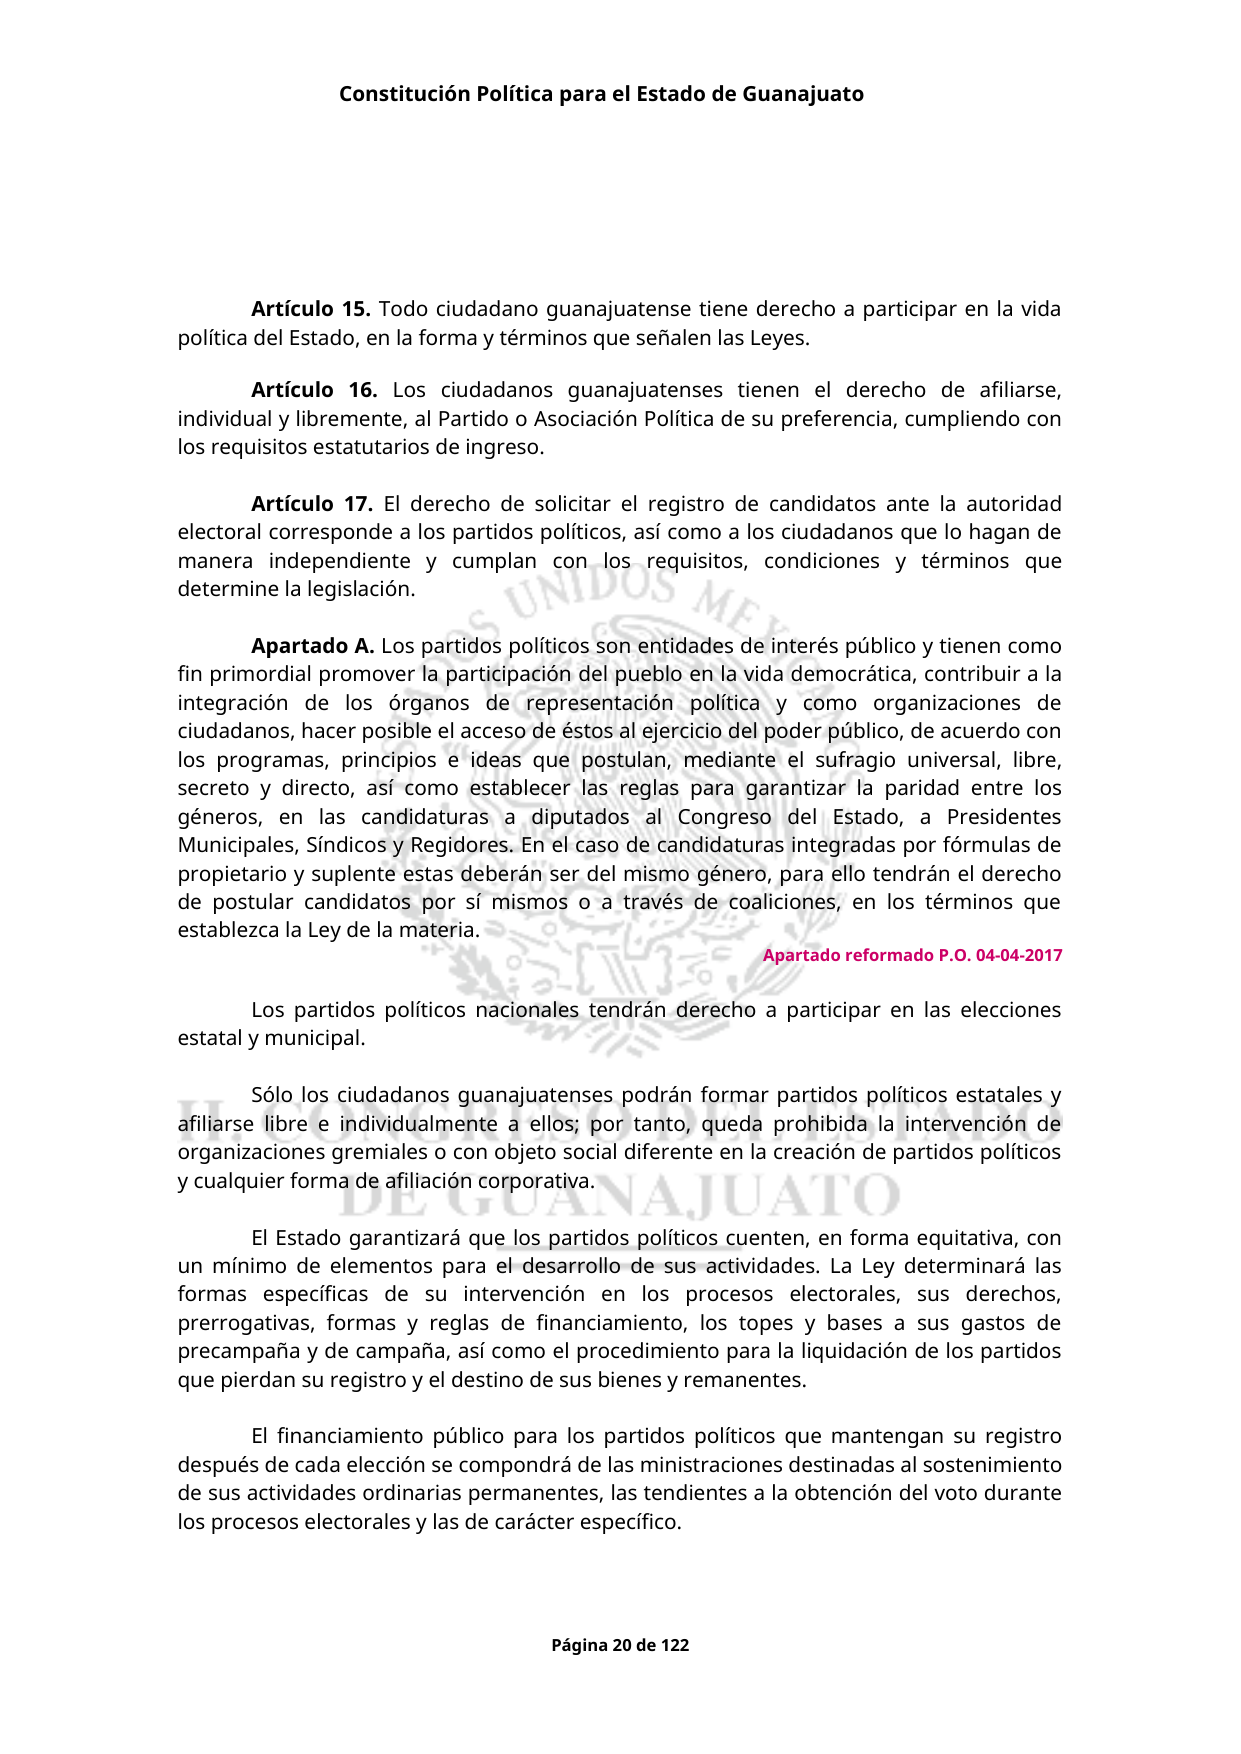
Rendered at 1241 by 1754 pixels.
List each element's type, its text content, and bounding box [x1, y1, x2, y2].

text Artículo 15. Todo ciudadano guanajuatense tiene derecho a participar en la vida política del Estado, en la forma y términos que señalen las Leyes. [177, 294, 1063, 351]
text Artículo 16. Los ciudadanos guanajuatenses tienen el derecho de afiliarse, individual y libremente, al Partido o Asociación Política de su preferencia, cumpliendo con los requisitos estatutarios de ingreso. [177, 375, 1063, 461]
text Los partidos políticos nacionales tendrán derecho a participar en las elecciones estatal y municipal. [177, 995, 1063, 1052]
text Apartado A. Los partidos políticos son entidades de interés público y tienen como fin primordial promover la participación del pueblo en la vida democrática, contribuir a la integración de los órganos de representación política y como organizaciones de ciudadanos, hacer posible el acceso de éstos al ejercicio del poder público, de acuerdo con los programas, principios e ideas que postulan, mediante el sufragio universal, libre, secreto y directo, así como establecer las reglas para garantizar la paridad entre los géneros, en las candidaturas a diputados al Congreso del Estado, a Presidentes Municipales, Síndicos y Regidores. En el caso de candidaturas integradas por fórmulas de propietario y suplente estas deberán ser del mismo género, para ello tendrán el derecho de postular candidatos por sí mismos o a través de coaliciones, en los términos que establezca la Ley de la materia. [177, 631, 1063, 944]
text El financiamiento público para los partidos políticos que mantengan su registro después de cada elección se compondrá de las ministraciones destinadas al sostenimiento de sus actividades ordinarias permanentes, las tendientes a la obtención del voto durante los procesos electorales y las de carácter específico. [177, 1422, 1063, 1535]
text Artículo 17. El derecho de solicitar el registro de candidatos ante la autoridad electoral corresponde a los partidos políticos, así como a los ciudadanos que lo hagan de manera independiente y cumplan con los requisitos, condiciones y términos que determine la legislación. [177, 489, 1063, 603]
text Apartado reformado P.O. 04-04-2017 [177, 944, 1063, 967]
text Sólo los ciudadanos guanajuatenses podrán formar partidos políticos estatales y afiliarse libre e individualmente a ellos; por tanto, queda prohibida la intervención de organizaciones gremiales o con objeto social diferente en la creación de partidos políticos y cualquier forma de afiliación corporativa. [177, 1080, 1063, 1194]
text El Estado garantizará que los partidos políticos cuenten, en forma equitativa, con un mínimo de elementos para el desarrollo de sus actividades. La Ley determinará las formas específicas de su intervención en los procesos electorales, sus derechos, prerrogativas, formas y reglas de financiamiento, los topes y bases a sus gastos de precampaña y de campaña, así como el procedimiento para la liquidación de los partidos que pierdan su registro y el destino de sus bienes y remanentes. [177, 1223, 1063, 1393]
